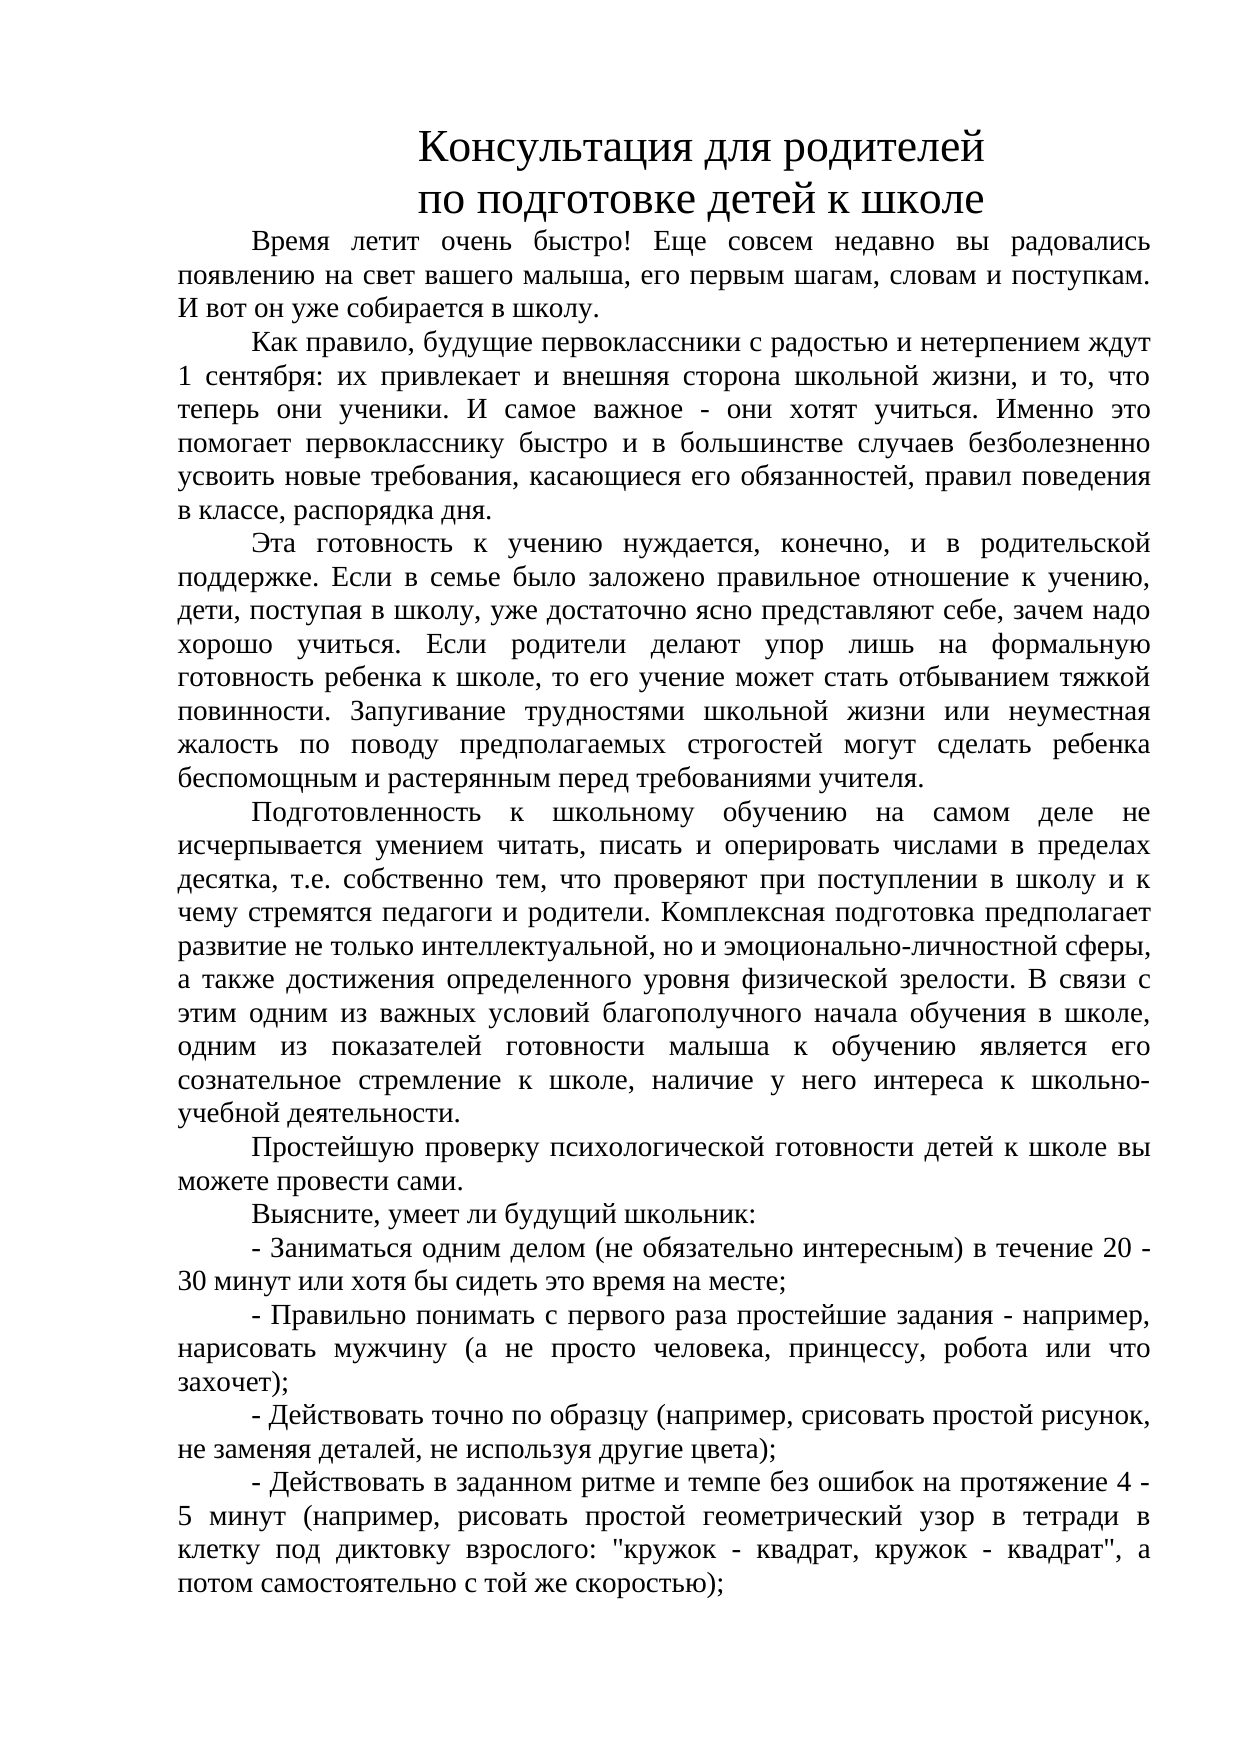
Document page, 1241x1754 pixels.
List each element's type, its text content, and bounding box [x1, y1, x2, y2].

text Время летит очень быстро! Еще совсем недавно вы радовались появлению на свет вашего малыша, его первым шагам, словам и поступкам. И вот он уже собирается в школу. [177, 223, 1152, 324]
text - Заниматься одним делом (не обязательно интересным) в течение 20 - 30 минут или хотя бы сидеть это время на месте; [177, 1230, 1152, 1297]
text Простейшую проверку психологической готовности детей к школе вы можете провести сами. [177, 1129, 1152, 1196]
text по подготовке детей к школе [177, 171, 1152, 223]
text Эта готовность к учению нуждается, конечно, и в родительской поддержке. Если в семье было заложено правильное отношение к учению, дети, поступая в школу, уже достаточно ясно представляют себе, зачем надо хорошо учиться. Если родители делают упор лишь на формальную готовность ребенка к школе, то его учение может стать отбыванием тяжкой повинности. Запугивание трудностями школьной жизни или неуместная жалость по поводу предполагаемых строгостей могут сделать ребенка беспомощным и растерянным перед требованиями учителя. [177, 525, 1152, 794]
text - Действовать в заданном ритме и темпе без ошибок на протяжение 4 - 5 минут (например, рисовать простой геометрический узор в тетради в клетку под диктовку взрослого: "кружок - квадрат, кружок - квадрат", а потом самостоятельно с той же скоростью); [177, 1464, 1152, 1599]
text Подготовленность к школьному обучению на самом деле не исчерпывается умением читать, писать и оперировать числами в пределах десятка, т.е. собственно тем, что проверяют при поступлении в школу и к чему стремятся педагоги и родители. Комплексная подготовка предполагает развитие не только интеллектуальной, но и эмоционально-личностной сферы, а также достижения определенного уровня физической зрелости. В связи с этим одним из важных условий благополучного начала обучения в школе, одним из показателей готовности малыша к обучению является его сознательное стремление к школе, наличие у него интереса к школьно-учебной деятельности. [177, 794, 1152, 1129]
text Выясните, умеет ли будущий школьник: [177, 1196, 1152, 1230]
text Как правило, будущие первоклассники с радостью и нетерпением ждут 1 сентября: их привлекает и внешняя сторона школьной жизни, и то, что теперь они ученики. И самое важное - они хотят учиться. Именно это помогает первокласснику быстро и в большинстве случаев безболезненно усвоить новые требования, касающиеся его обязанностей, правил поведения в классе, распорядка дня. [177, 324, 1152, 525]
text Консультация для родителей [177, 118, 1152, 171]
text - Правильно понимать с первого раза простейшие задания - например, нарисовать мужчину (а не просто человека, принцессу, робота или что захочет); [177, 1297, 1152, 1397]
text - Действовать точно по образцу (например, срисовать простой рисунок, не заменяя деталей, не используя другие цвета); [177, 1397, 1152, 1464]
